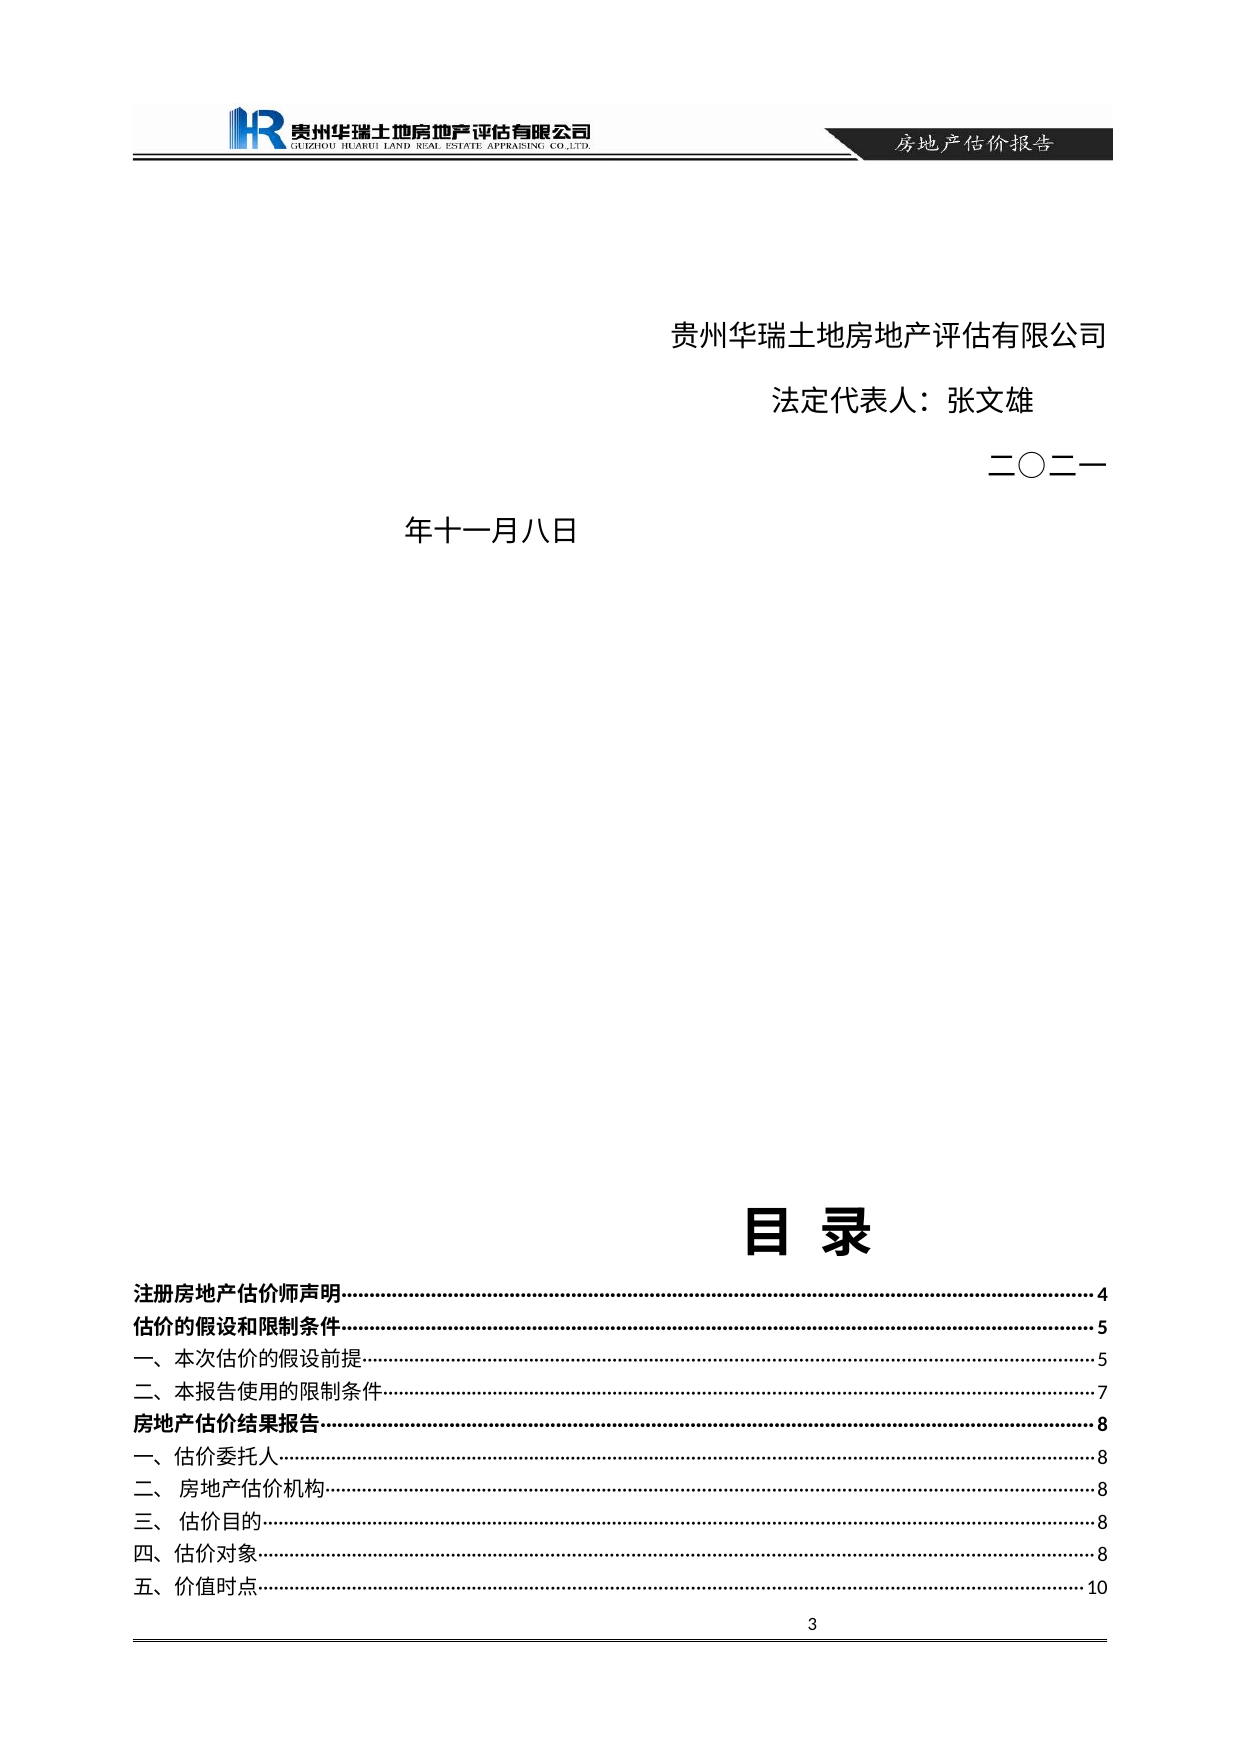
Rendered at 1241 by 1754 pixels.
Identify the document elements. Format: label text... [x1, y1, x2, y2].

text 法定代表人：张文雄 [404, 366, 1107, 431]
text 一、本次估价的假设前提 5 [133, 1341, 1107, 1374]
picture [132, 103, 1113, 161]
text 二、本报告使用的限制条件 7 [133, 1374, 1107, 1406]
text 三、 估价目的 8 [133, 1504, 1107, 1536]
text 估价的假设和限制条件 5 [133, 1309, 1107, 1341]
text 四、估价对象 8 [133, 1536, 1107, 1569]
text 二、 房地产估价机构 8 [133, 1471, 1107, 1504]
text 五、价值时点 10 [133, 1569, 1107, 1601]
text 房地产估价结果报告 8 [133, 1406, 1107, 1439]
text 一、估价委托人 8 [133, 1439, 1107, 1471]
text 注册房地产估价师声明 4 [133, 1276, 1107, 1309]
text 二○二一年十一月八日 [404, 431, 1107, 561]
text 目 录 [404, 1179, 1107, 1276]
text 贵州华瑞土地房地产评估有限公司 [404, 301, 1107, 366]
